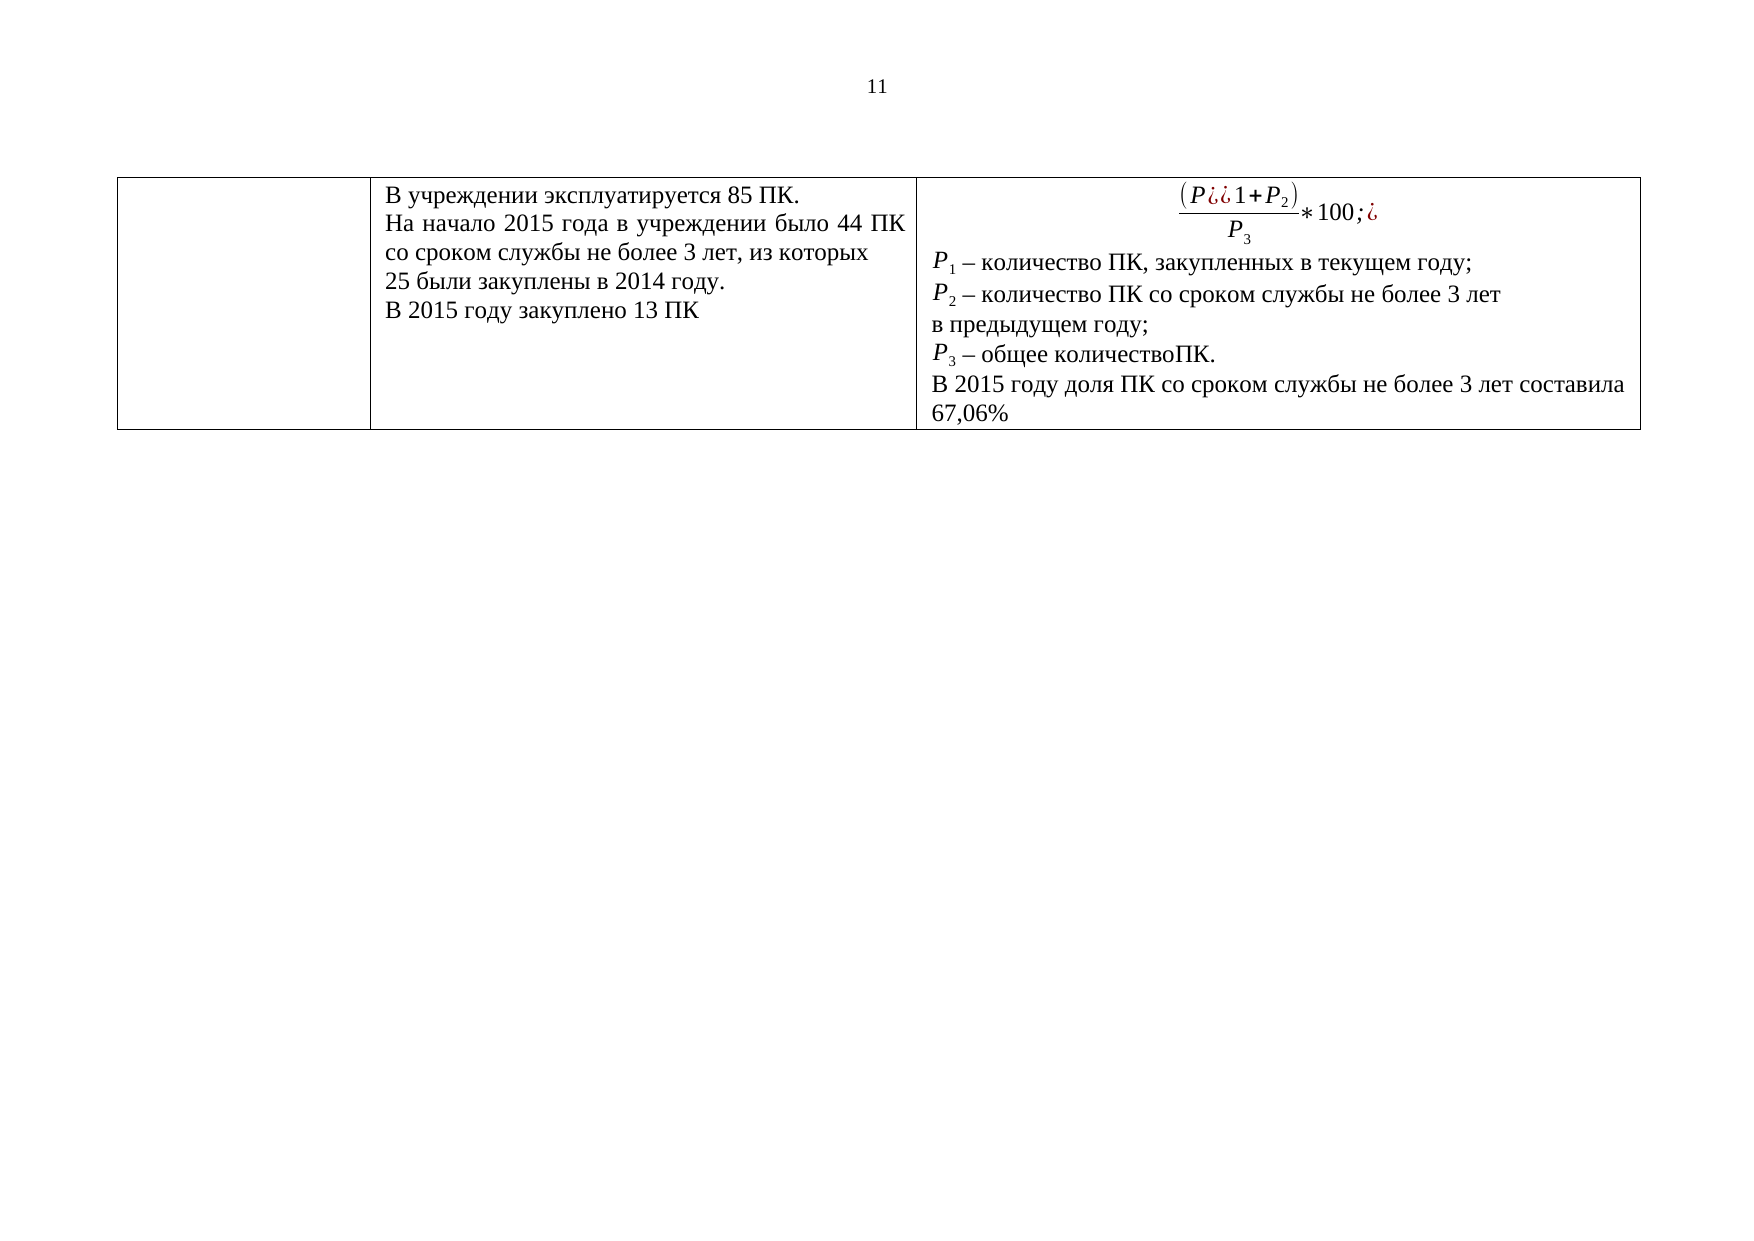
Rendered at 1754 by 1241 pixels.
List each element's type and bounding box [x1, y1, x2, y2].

table_cell [917, 178, 1640, 429]
table_cell [371, 178, 916, 429]
table_cell [118, 178, 370, 429]
